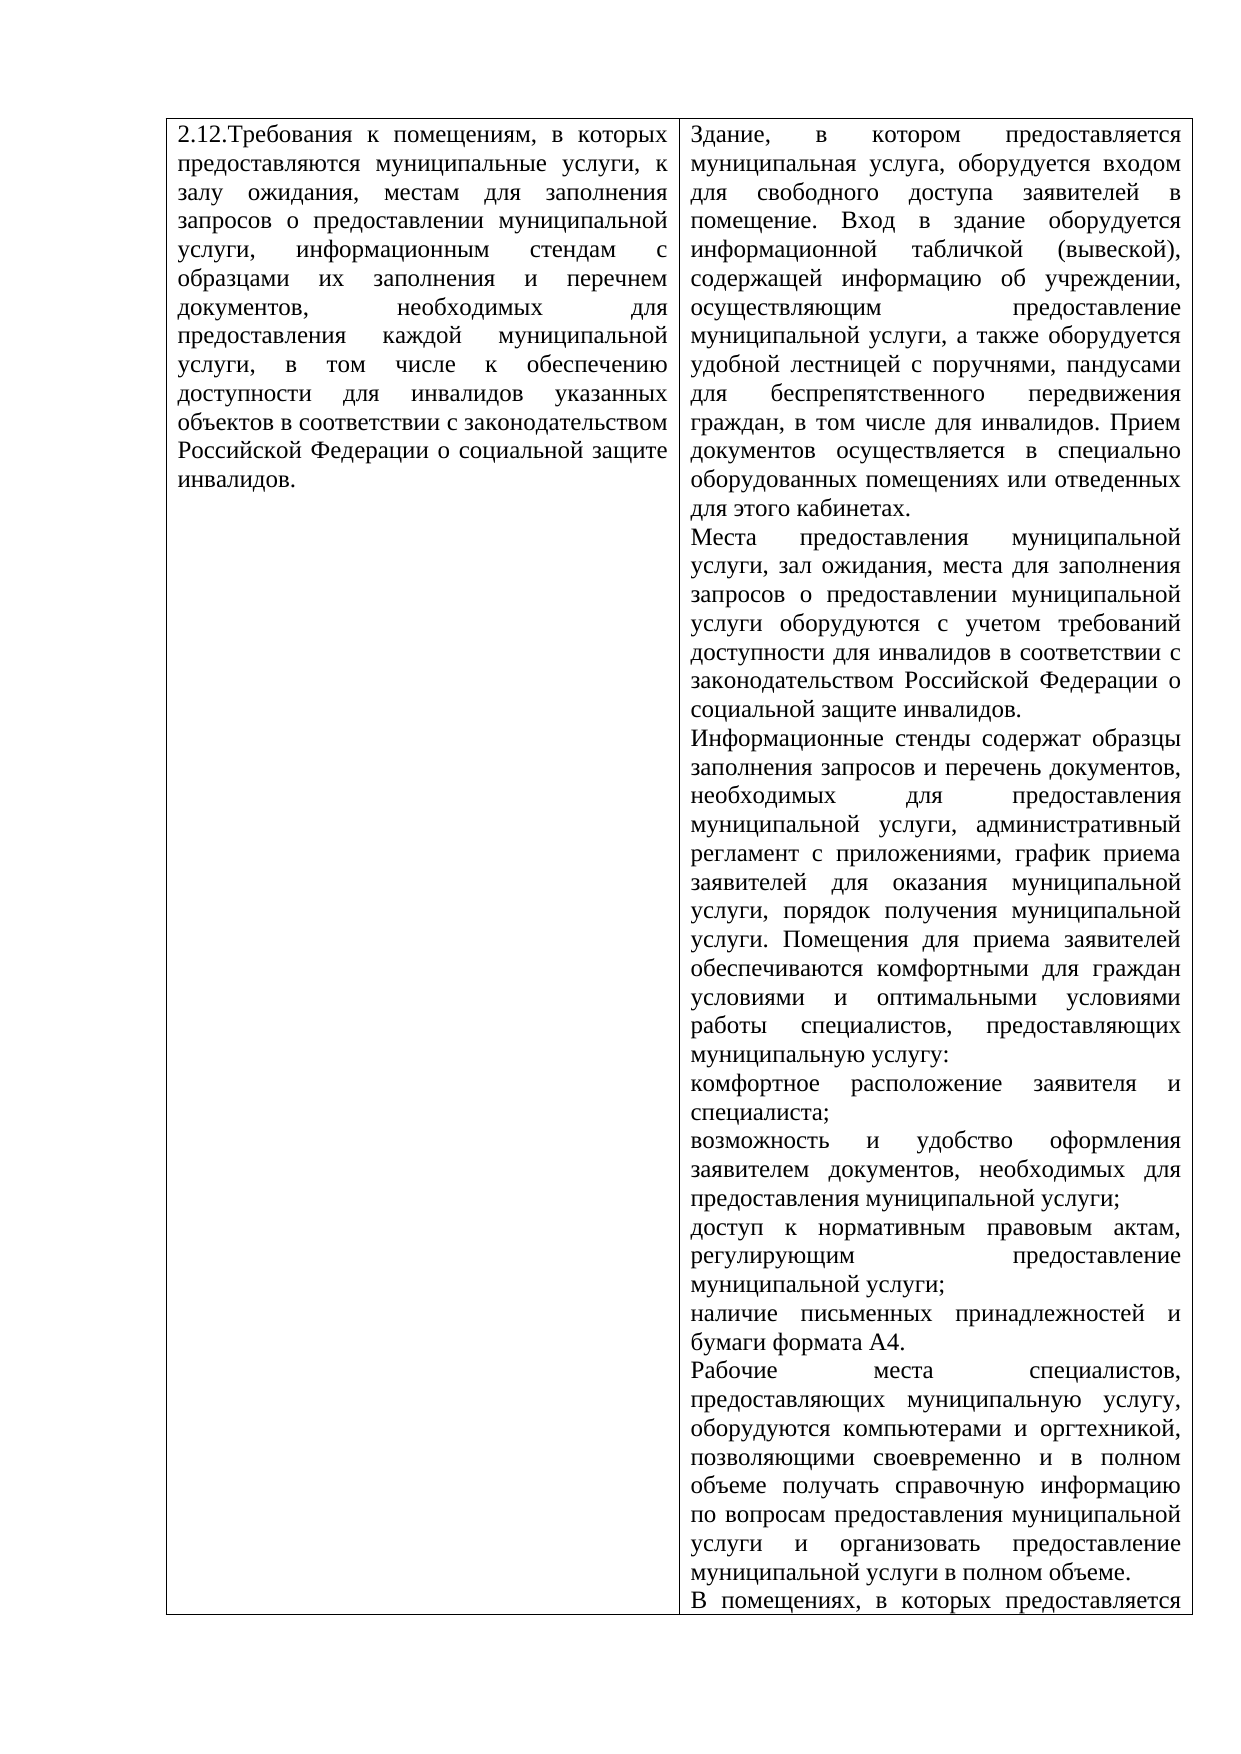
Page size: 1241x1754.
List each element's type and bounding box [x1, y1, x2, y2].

table_cell [680, 119, 1192, 1614]
table_cell [167, 119, 679, 1614]
